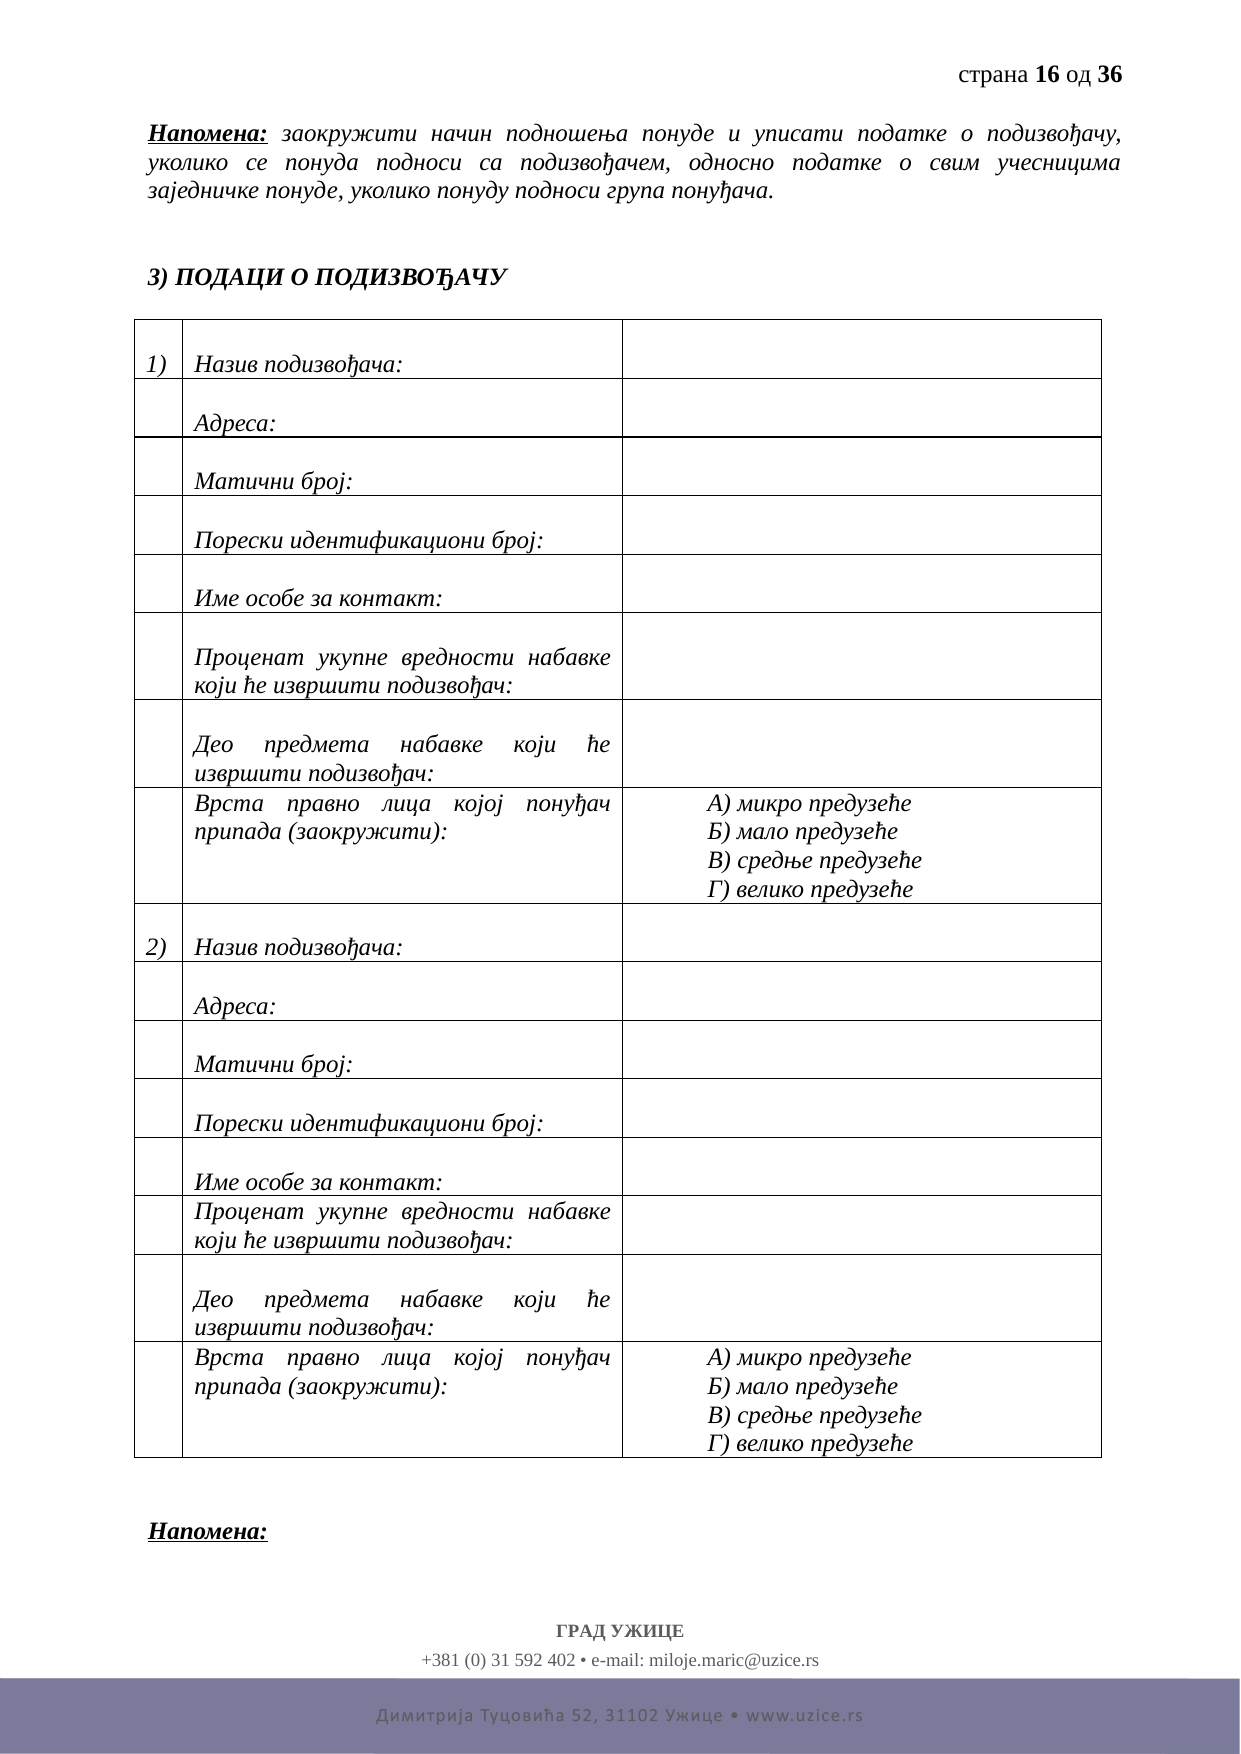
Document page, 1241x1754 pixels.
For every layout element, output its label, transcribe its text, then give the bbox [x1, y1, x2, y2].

table_cell [135, 788, 182, 903]
table_cell Адреса: [183, 962, 622, 1020]
table_cell [135, 962, 182, 1020]
table_header 1) [135, 320, 182, 378]
table_cell Име особе за контакт: [183, 555, 622, 612]
table_cell [623, 496, 1101, 553]
table_cell [135, 1342, 182, 1457]
table_cell [623, 1138, 1101, 1195]
table_cell Матични број: [183, 438, 622, 495]
table_cell Врста правно лица којој понуђач припада (заокружити): [183, 1342, 622, 1457]
text 3) ПОДАЦИ О ПОДИЗВОЂАЧУ [148, 262, 1122, 291]
table_cell [135, 1255, 182, 1341]
table_cell [135, 555, 182, 612]
table_cell Део предмета набавке који ће извршити подизвођач: [183, 700, 622, 787]
table_cell Проценат укупне вредности набавке који ће извршити подизвођач: [183, 1196, 622, 1254]
table_cell Матични број: [183, 1021, 622, 1078]
table_cell [135, 613, 182, 699]
table_cell [135, 700, 182, 787]
table_cell [623, 962, 1101, 1020]
table_header Назив подизвођача: [183, 320, 622, 378]
table_cell [623, 1255, 1101, 1341]
table_cell [623, 700, 1101, 787]
text Напомена: заокружити начин подношења понуде и уписати податке о подизвођачу, уколико се понуда подноси са подизвођачем, односно податке о свим учесницима заједничке понуде, уколико понуду подноси група понуђача. [148, 118, 1122, 204]
table_cell Назив подизвођача: [183, 904, 622, 961]
table_cell Адреса: [183, 379, 622, 436]
table_cell [135, 496, 182, 553]
table_cell [135, 379, 182, 436]
table_cell [623, 613, 1101, 699]
table_cell [623, 555, 1101, 612]
table_cell Име особе за контакт: [183, 1138, 622, 1195]
table_cell [623, 438, 1101, 495]
table_cell [623, 1079, 1101, 1137]
table_cell [135, 1079, 182, 1137]
table_cell [135, 1138, 182, 1195]
table_cell 2) [135, 904, 182, 961]
table_cell Врста правно лица којој понуђач припада (заокружити): [183, 788, 622, 903]
table_cell [623, 904, 1101, 961]
table_cell А) микро предузеће Б) мало предузеће В) средње предузеће Г) велико предузеће [623, 788, 1101, 903]
table_cell Порески идентификациони број: [183, 496, 622, 553]
table_cell [135, 1196, 182, 1254]
table_cell [623, 1021, 1101, 1078]
table_cell [135, 438, 182, 495]
table_cell Део предмета набавке који ће извршити подизвођач: [183, 1255, 622, 1341]
picture [0, 1677, 1240, 1754]
text Напомена: [148, 1516, 1122, 1544]
table_cell Порески идентификациони број: [183, 1079, 622, 1137]
table_cell [623, 379, 1101, 436]
table_cell [623, 1196, 1101, 1254]
table_cell Проценат укупне вредности набавке који ће извршити подизвођач: [183, 613, 622, 699]
table_cell [135, 1021, 182, 1078]
table_header [623, 320, 1101, 378]
table_cell А) микро предузеће Б) мало предузеће В) средње предузеће Г) велико предузеће [623, 1342, 1101, 1457]
